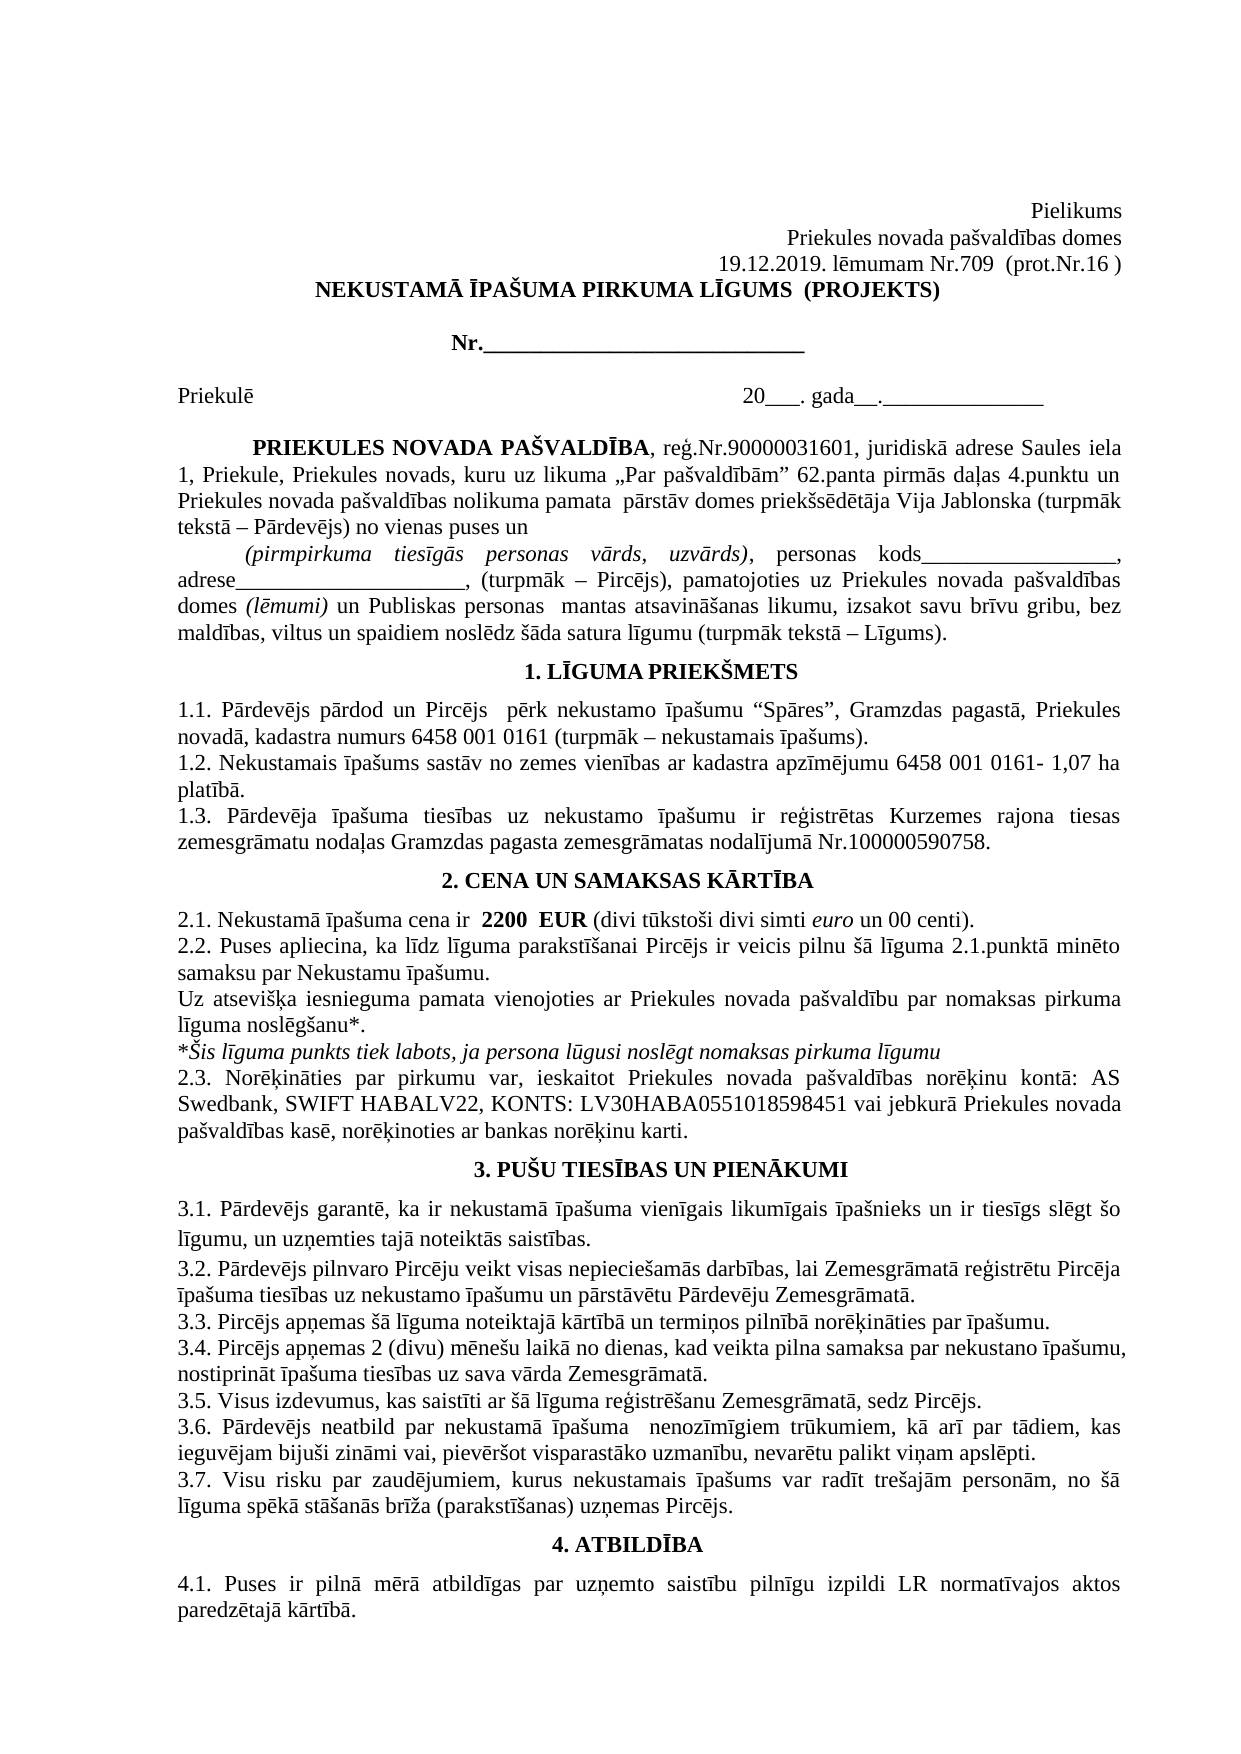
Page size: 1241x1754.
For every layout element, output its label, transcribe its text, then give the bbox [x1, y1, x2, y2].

text 1.3. Pārdevēja īpašuma tiesības uz nekustamo īpašumu ir reģistrētas Kurzemes rajona tiesas zemesgrāmatu nodaļas Gramzdas pagasta zemesgrāmatas nodalījumā Nr.100000590758. [177, 802, 1122, 855]
text 2.2. Puses apliecina, ka līdz līguma parakstīšanai Pircējs ir veicis pilnu šā līguma 2.1.punktā minēto samaksu par Nekustamu īpašumu. [177, 932, 1122, 985]
list 3. PUŠU TIESĪBAS UN PIENĀKUMI [244, 1156, 1078, 1182]
text Priekulē 20___. gada__.______________ [177, 382, 1078, 408]
text 4.1. Puses ir pilnā mērā atbildīgas par uzņemto saistību pilnīgu izpildi LR normatīvajos aktos paredzētajā kārtībā. [177, 1570, 1122, 1623]
text 3.2. Pārdevējs pilnvaro Pircēju veikt visas nepieciešamās darbības, lai Zemesgrāmatā reģistrētu Pircēja īpašuma tiesības uz nekustamo īpašumu un pārstāvētu Pārdevēju Zemesgrāmatā. [177, 1255, 1122, 1308]
text 4. ATBILDĪBA [177, 1531, 1078, 1557]
text 1.1. Pārdevējs pārdod un Pircējs pērk nekustamo īpašumu “Spāres”, Gramzdas pagastā, Priekules novadā, kadastra numurs 6458 001 0161 (turpmāk – nekustamais īpašums). [177, 697, 1122, 749]
text Pielikums [177, 197, 1122, 223]
text Uz atsevišķa iesnieguma pamata vienojoties ar Priekules novada pašvaldību par nomaksas pirkuma līguma noslēgšanu*. [177, 985, 1122, 1038]
text (pirmpirkuma tiesīgās personas vārds, uzvārds), personas kods_________________, adrese____________________, (turpmāk – Pircējs), pamatojoties uz Priekules novada pašvaldības domes (lēmumi) un Publiskas personas mantas atsavināšanas likumu, izsakot savu brīvu gribu, bez maldības, viltus un spaidiem noslēdz šāda satura līgumu (turpmāk tekstā – Līgums). [177, 540, 1122, 645]
text 3.5. Visus izdevumus, kas saistīti ar šā līguma reģistrēšanu Zemesgrāmatā, sedz Pircējs. [177, 1387, 1128, 1413]
text NEKUSTAMĀ ĪPAŠUMA PIRKUMA LĪGUMS (PROJEKTS) [177, 276, 1078, 303]
text 2.3. Norēķināties par pirkumu var, ieskaitot Priekules novada pašvaldības norēķinu kontā: AS Swedbank, SWIFT HABALV22, KONTS: LV30HABA0551018598451 vai jebkurā Priekules novada pašvaldības kasē, norēķinoties ar bankas norēķinu karti. [177, 1064, 1122, 1143]
text Nr.____________________________ [177, 329, 1078, 355]
text 3.3. Pircējs apņemas šā līguma noteiktajā kārtībā un termiņos pilnībā norēķināties par īpašumu. [177, 1308, 1122, 1334]
text 1. LĪGUMA PRIEKŠMETS [244, 658, 1078, 684]
text PRIEKULES NOVADA PAŠVALDĪBA, reģ.Nr.90000031601, juridiskā adrese Saules iela 1, Priekule, Priekules novads, kuru uz likuma „Par pašvaldībām” 62.panta pirmās daļas 4.punktu un Priekules novada pašvaldības nolikuma pamata pārstāv domes priekšsēdētāja Vija Jablonska (turpmāk tekstā – Pārdevējs) no vienas puses un [177, 434, 1122, 540]
text 3.4. Pircējs apņemas 2 (divu) mēnešu laikā no dienas, kad veikta pilna samaksa par nekustano īpašumu, nostiprināt īpašuma tiesības uz sava vārda Zemesgrāmatā. [177, 1334, 1128, 1387]
text 3.6. Pārdevējs neatbild par nekustamā īpašuma nenozīmīgiem trūkumiem, kā arī par tādiem, kas ieguvējam bijuši zināmi vai, pievēršot visparastāko uzmanību, nevarētu palikt viņam apslēpti. [177, 1413, 1122, 1466]
text Priekules novada pašvaldības domes [177, 223, 1122, 250]
text 19.12.2019. lēmumam Nr.709 (prot.Nr.16 ) [177, 250, 1122, 276]
text 2. CENA UN SAMAKSAS KĀRTĪBA [177, 867, 1078, 893]
text 2.1. Nekustamā īpašuma cena ir 2200 EUR (divi tūkstoši divi simti euro un 00 centi). [177, 906, 1078, 932]
text *Šis līguma punkts tiek labots, ja persona lūgusi noslēgt nomaksas pirkuma līgumu [177, 1038, 1122, 1064]
text 1.2. Nekustamais īpašums sastāv no zemes vienības ar kadastra apzīmējumu 6458 001 0161- 1,07 ha platībā. [177, 749, 1122, 802]
text 3.1. Pārdevējs garantē, ka ir nekustamā īpašuma vienīgais likumīgais īpašnieks un ir tiesīgs slēgt šo līgumu, un uzņemties tajā noteiktās saistības. [177, 1194, 1122, 1251]
text 3.7. Visu risku par zaudējumiem, kurus nekustamais īpašums var radīt trešajām personām, no šā līguma spēkā stāšanās brīža (parakstīšanas) uzņemas Pircējs. [177, 1466, 1122, 1518]
